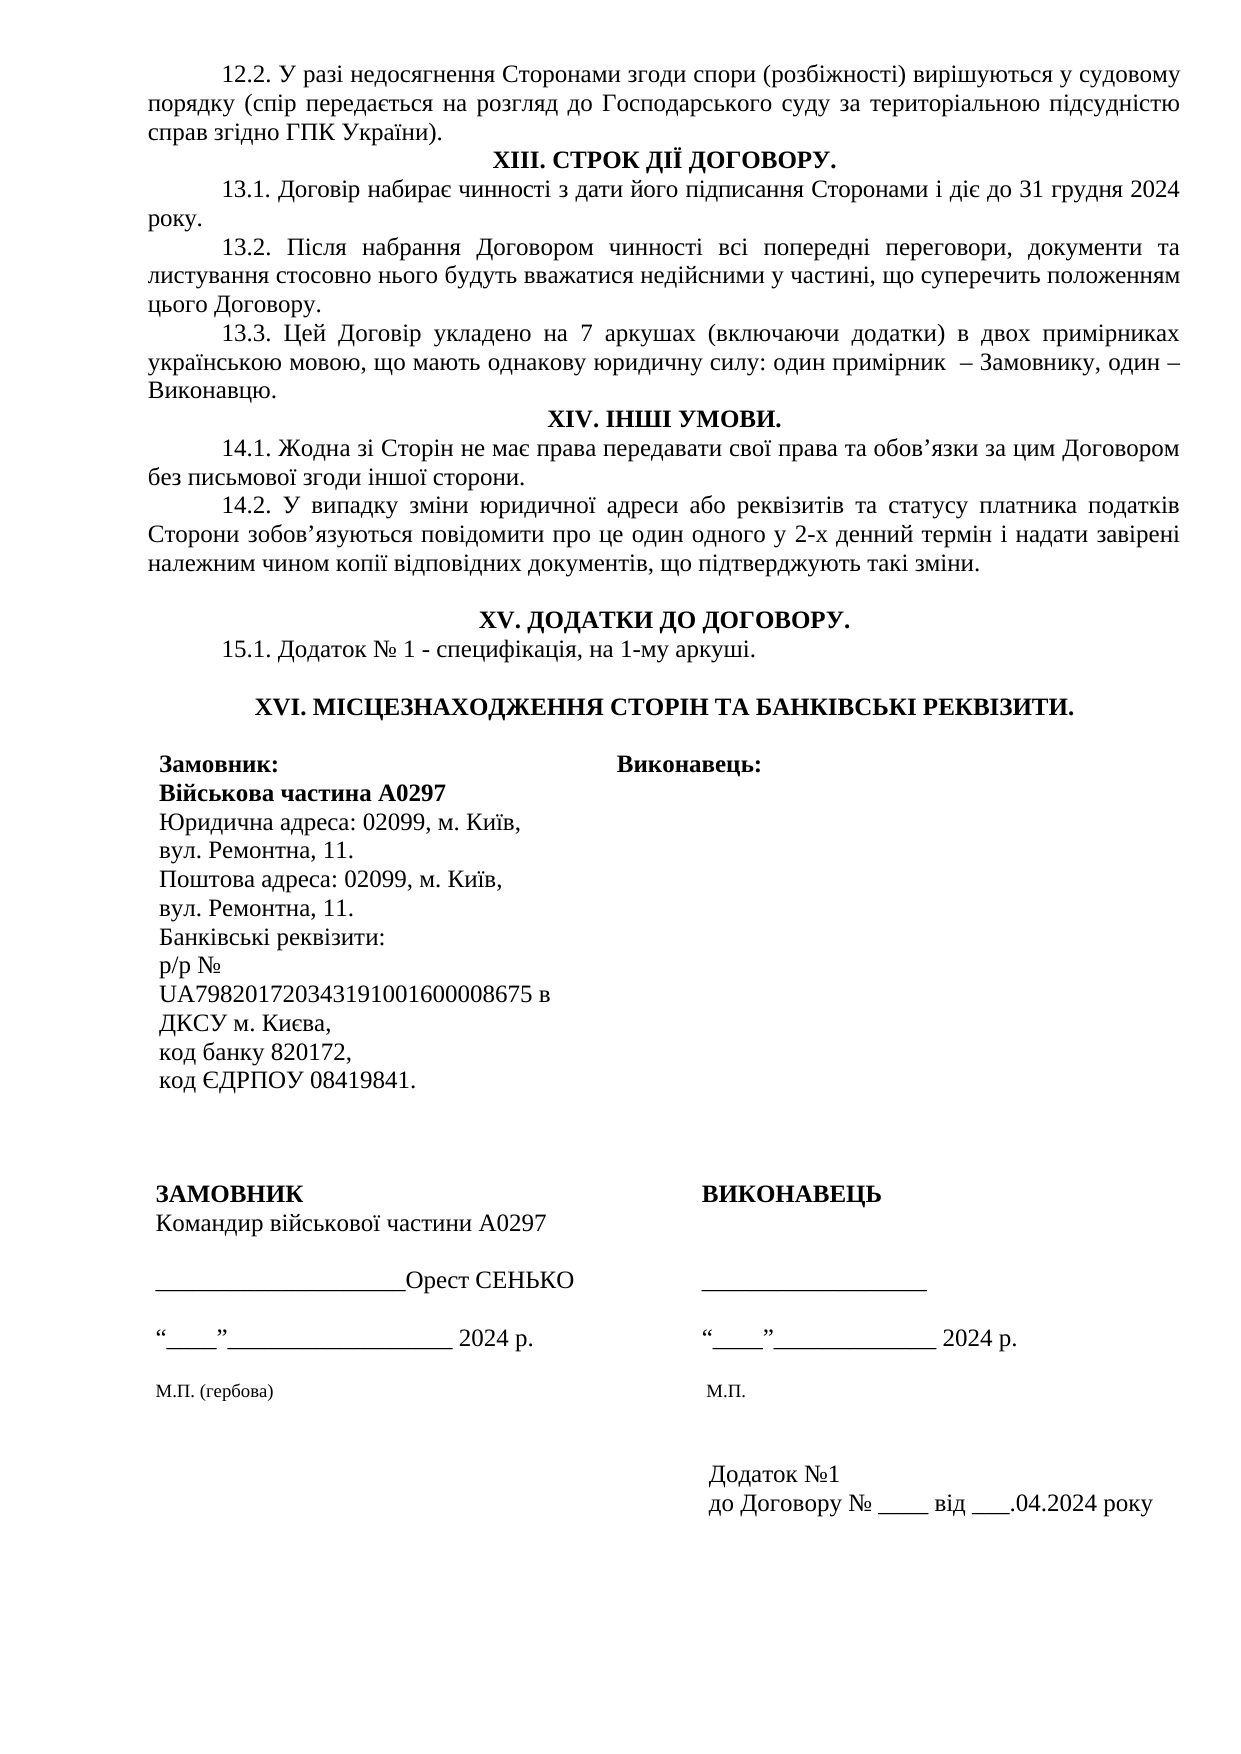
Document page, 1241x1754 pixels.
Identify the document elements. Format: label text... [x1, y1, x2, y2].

text XIV. ІНШІ УМОВИ. [148, 404, 1181, 433]
text 12.2. У разі недосягнення Сторонами згоди спори (розбіжності) вирішуються у судовому порядку (спір передається на розгляд до Господарського суду за територіальною підсудністю справ згідно ГПК України). [148, 59, 1181, 145]
text 13.3. Цей Договір укладено на 7 аркушах (включаючи додатки) в двох примірниках українською мовою, що мають однакову юридичну силу: один примірник – Замовнику, один – Виконавцю. [148, 318, 1181, 404]
text 14.1. Жодна зі Сторін не має права передавати свої права та обов’язки за цим Договором без письмової згоди іншої сторони. [148, 433, 1181, 490]
table_header ВИКОНАВЕЦЬ __________________ “____”_____________ 2024 р. М.П. [690, 1151, 1207, 1402]
table_header Виконавець: [605, 749, 1130, 1123]
text XІІІ. СТРОК ДІЇ ДОГОВОРУ. [148, 145, 1181, 174]
table_header ЗАМОВНИК Командир військової частини А0297 ____________________Орест СЕНЬКО “____”__________________ 2024 р. М.П. (гербова) [144, 1151, 690, 1402]
text до Договору № ____ від ___.04.2024 року [709, 1488, 1181, 1517]
text XV. ДОДАТКИ ДО ДОГОВОРУ. [148, 605, 1181, 634]
text XVІ. МІСЦЕЗНАХОДЖЕННЯ СТОРІН ТА БАНКІВСЬКІ РЕКВІЗИТИ. [148, 692, 1181, 720]
text 13.1. Договір набирає чинності з дати його підписання Сторонами і діє до 31 грудня 2024 року. [148, 174, 1181, 232]
table_header Замовник: Військова частина А0297 Юридична адреса: 02099, м. Київ, вул. Ремонтна, 11. Поштова адреса: 02099, м. Київ, вул. Ремонтна, 11. Банківські реквізити: р/р № UA798201720343191001600008675 в ДКСУ м. Києва, код банку 820172, код ЄДРПОУ 08419841. [148, 749, 605, 1123]
text 15.1. Додаток № 1 - специфікація, на 1-му аркуші. [148, 634, 1181, 663]
text Додаток №1 [709, 1459, 1181, 1488]
text 14.2. У випадку зміни юридичної адреси або реквізитів та статусу платника податків Сторони зобов’язуються повідомити про це один одного у 2-х денний термін і надати завірені належним чином копії відповідних документів, що підтверджують такі зміни. [148, 490, 1181, 577]
text 13.2. Після набрання Договором чинності всі попередні переговори, документи та листування стосовно нього будуть вважатися недійсними у частині, що суперечить положенням цього Договору. [148, 232, 1181, 318]
